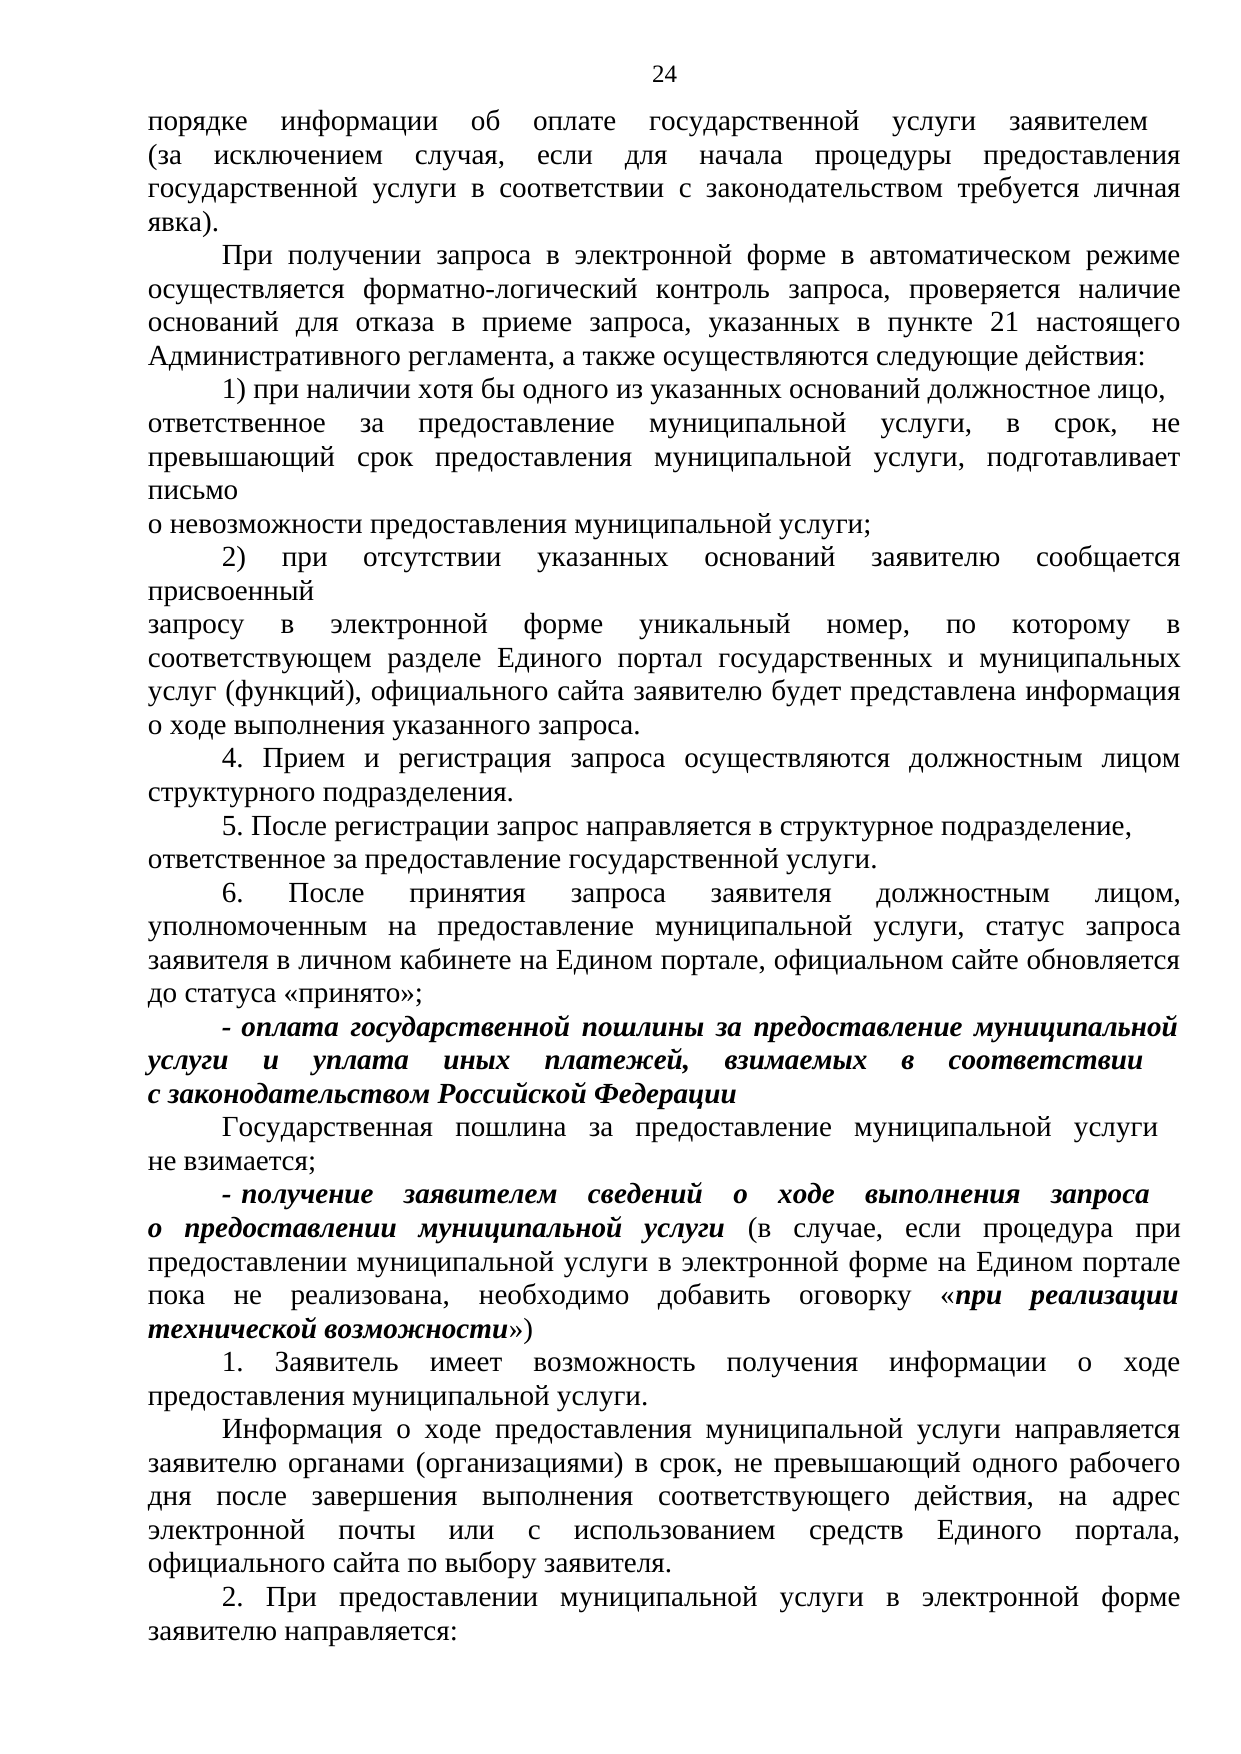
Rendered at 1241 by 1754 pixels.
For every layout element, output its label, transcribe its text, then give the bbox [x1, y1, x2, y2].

text Информация о ходе предоставления муниципальной услуги направляется заявителю органами (организациями) в срок, не превышающий одного рабочего дня после завершения выполнения соответствующего действия, на адрес электронной почты или с использованием средств Единого портала, официального сайта по выбору заявителя. [148, 1411, 1181, 1579]
text ответственное за предоставление государственной услуги. [148, 841, 1181, 875]
text Государственная пошлина за предоставление муниципальной услуги не взимается; [148, 1109, 1181, 1177]
text При получении запроса в электронной форме в автоматическом режиме осуществляется форматно-логический контроль запроса, проверяется наличие оснований для отказа в приеме запроса, указанных в пункте 21 настоящего Административного регламента, а также осуществляются следующие действия: [148, 237, 1181, 372]
text - получение заявителем сведений о ходе выполнения запроса о предоставлении муниципальной услуги (в случае, если процедура при предоставлении муниципальной услуги в электронной форме на Едином портале пока не реализована, необходимо добавить оговорку «при реализации технической возможности») [148, 1177, 1181, 1344]
text 5. После регистрации запрос направляется в структурное подразделение, [148, 808, 1181, 841]
text 2) при отсутствии указанных оснований заявителю сообщается присвоенный [148, 539, 1181, 606]
text 1. Заявитель имеет возможность получения информации о ходе предоставления муниципальной услуги. [148, 1344, 1181, 1411]
text 2. При предоставлении муниципальной услуги в электронной форме заявителю направляется: [148, 1579, 1181, 1646]
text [148, 103, 1181, 237]
text ответственное за предоставление муниципальной услуги, в срок, не превышающий срок предоставления муниципальной услуги, подготавливает письмо о невозможности предоставления муниципальной услуги; [148, 405, 1181, 539]
text запросу в электронной форме уникальный номер, по которому в соответствующем разделе Единого портал государственных и муниципальных услуг (функций), официального сайта заявителю будет представлена информация о ходе выполнения указанного запроса. [148, 606, 1181, 741]
text 4. Прием и регистрация запроса осуществляются должностным лицом структурного подразделения. [148, 741, 1181, 808]
text 1) при наличии хотя бы одного из указанных оснований должностное лицо, [148, 372, 1181, 405]
text - оплата государственной пошлины за предоставление муниципальной услуги и уплата иных платежей, взимаемых в соответствии с законодательством Российской Федерации [148, 1009, 1181, 1109]
text 6. После принятия запроса заявителя должностным лицом, уполномоченным на предоставление муниципальной услуги, статус запроса заявителя в личном кабинете на Едином портале, официальном сайте обновляется до статуса «принято»; [148, 875, 1181, 1009]
